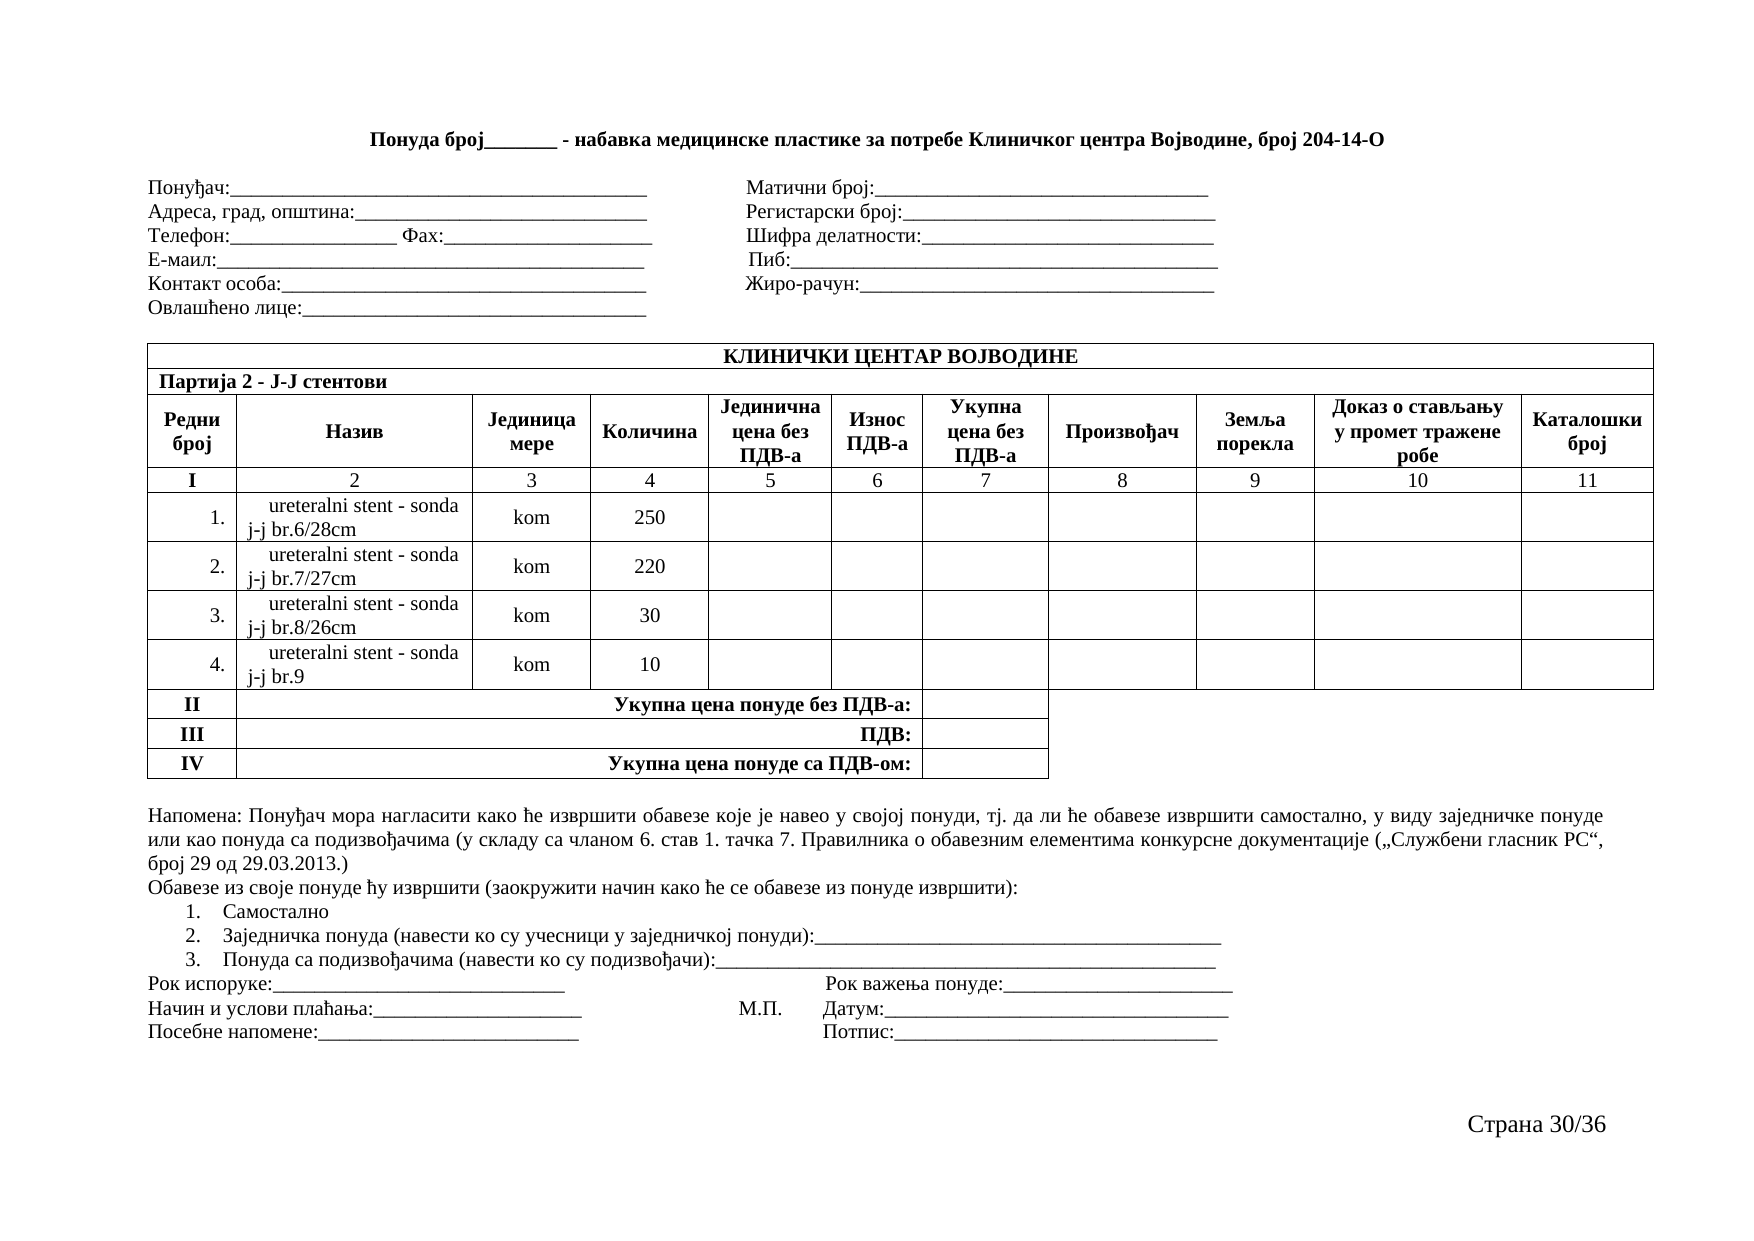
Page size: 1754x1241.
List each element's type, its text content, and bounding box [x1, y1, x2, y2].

table_cell [1315, 640, 1521, 688]
text Телефон:________________ Фах:____________________ Шифра делатности:____________________________ [148, 223, 1606, 247]
table_cell Јединична цена без ПДВ-а [709, 395, 831, 467]
table_cell [923, 749, 1048, 778]
text Посебне напомене:_________________________ Потпис:_______________________________ [148, 1019, 1606, 1043]
table_cell 1. [148, 493, 236, 541]
table_cell [1197, 640, 1314, 688]
table_cell I [148, 468, 236, 492]
table_cell [1315, 591, 1521, 639]
text Начин и услови плаћања:____________________ М.П. Датум:_________________________________ [148, 995, 1606, 1019]
table_cell 2. [148, 542, 236, 590]
table_cell [1522, 591, 1653, 639]
table_cell 10 [591, 640, 708, 688]
text Рок испоруке:____________________________ Рок важења понуде:______________________ [148, 971, 1606, 995]
table_cell kom [473, 591, 590, 639]
table_cell kom [473, 493, 590, 541]
table_cell [923, 493, 1048, 541]
text Е-маил:_________________________________________ Пиб:_________________________________________ [148, 247, 1606, 271]
table_cell 11 [1522, 468, 1653, 492]
table_cell 5 [709, 468, 831, 492]
table_cell 7 [923, 468, 1048, 492]
table_cell [1049, 542, 1196, 590]
table_cell [1197, 542, 1314, 590]
table_cell ureteralni stent - sonda j-j br.9 [237, 640, 472, 688]
table_cell Партија 2 - J-J стентови [148, 369, 1653, 393]
table_cell Назив [237, 395, 472, 467]
table_cell 2 [237, 468, 472, 492]
text Напомена: Понуђач мора нагласити како ће извршити обавезе које је навео у својој понуди, тј. да ли ће обавезе извршити самостално, у виду заједничке понуде или као понуда са подизвођачима (у складу са чланом 6. став 1. тачка 7. Правилника о обавезним елементима конкурсне документације („Службени гласник РС“, број 29 од 29.03.2013.) [148, 803, 1606, 875]
table_cell 250 [591, 493, 708, 541]
text Контакт особа:___________________________________ Жиро-рачун:__________________________________ [148, 271, 1606, 295]
table_cell Доказ о стављању у промет тражене робе [1315, 395, 1521, 467]
table_cell III [148, 719, 236, 748]
table_cell Износ ПДВ-а [832, 395, 922, 467]
table_cell [923, 542, 1048, 590]
table_cell Каталошки број [1522, 395, 1653, 467]
table_cell kom [473, 542, 590, 590]
table_cell Количина [591, 395, 708, 467]
table_cell [923, 690, 1048, 718]
table_cell IV [148, 749, 236, 778]
table_cell [1197, 591, 1314, 639]
table_cell [1049, 591, 1196, 639]
text Адреса, град, општина:____________________________ Регистарски број:______________________________ [148, 199, 1606, 223]
table_cell 6 [832, 468, 922, 492]
table_cell Укупна цена понуде са ПДВ-ом: [237, 749, 922, 778]
table_cell [1315, 493, 1521, 541]
text Понуда број_______ - набавка медицинске пластике за потребе Клиничког центра Војводине, број 204-14-О [148, 127, 1606, 151]
table_cell ureteralni stent - sonda j-j br.7/27cm [237, 542, 472, 590]
table_cell Укупна цена понуде без ПДВ-а: [237, 690, 922, 718]
table_cell [709, 493, 831, 541]
table_cell Укупна цена без ПДВ-а [923, 395, 1048, 467]
table_cell Јединица мере [473, 395, 590, 467]
table_cell [832, 542, 922, 590]
table_cell [832, 493, 922, 541]
table_cell [832, 640, 922, 688]
text Понуђач:________________________________________ Матични број:________________________________ [148, 175, 1606, 199]
table_cell Редни број [148, 395, 236, 467]
table_cell [1522, 493, 1653, 541]
table_cell [923, 640, 1048, 688]
table_cell [709, 640, 831, 688]
table_cell Земља порекла [1197, 395, 1314, 467]
table_cell [709, 591, 831, 639]
table_cell [1049, 640, 1196, 688]
table_cell [832, 591, 922, 639]
table_cell ureteralni stent - sonda j-j br.6/28cm [237, 493, 472, 541]
list Самостално [185, 899, 1606, 923]
list Понуда са подизвођачима (навести ко су подизвођачи):________________________________________________ [185, 947, 1606, 971]
table_cell [1049, 493, 1196, 541]
table_cell 4 [591, 468, 708, 492]
table_header КЛИНИЧКИ ЦЕНТАР ВОЈВОДИНЕ [148, 344, 1653, 368]
table_cell 3 [473, 468, 590, 492]
table_cell [1315, 542, 1521, 590]
table_cell [923, 591, 1048, 639]
table_cell 10 [1315, 468, 1521, 492]
table_cell kom [473, 640, 590, 688]
table_cell 30 [591, 591, 708, 639]
table_cell 220 [591, 542, 708, 590]
table_cell 8 [1049, 468, 1196, 492]
table_cell ureteralni stent - sonda j-j br.8/26cm [237, 591, 472, 639]
text Овлашћено лице:_________________________________ [148, 295, 1606, 319]
table_cell 9 [1197, 468, 1314, 492]
table_cell [1197, 493, 1314, 541]
table_cell [923, 719, 1048, 748]
table_cell II [148, 690, 236, 718]
table_cell [1522, 542, 1653, 590]
list Заједничка понуда (навести ко су учесници у заједничкој понуди):_______________________________________ [185, 923, 1606, 947]
table_cell 3. [148, 591, 236, 639]
table_cell Произвођач [1049, 395, 1196, 467]
table_cell ПДВ: [237, 719, 922, 748]
table_cell [1522, 640, 1653, 688]
text Обавезе из своје понуде ћу извршити (заокружити начин како ће се обавезе из понуде извршити): [148, 875, 1606, 899]
table_cell [709, 542, 831, 590]
table_cell 4. [148, 640, 236, 688]
